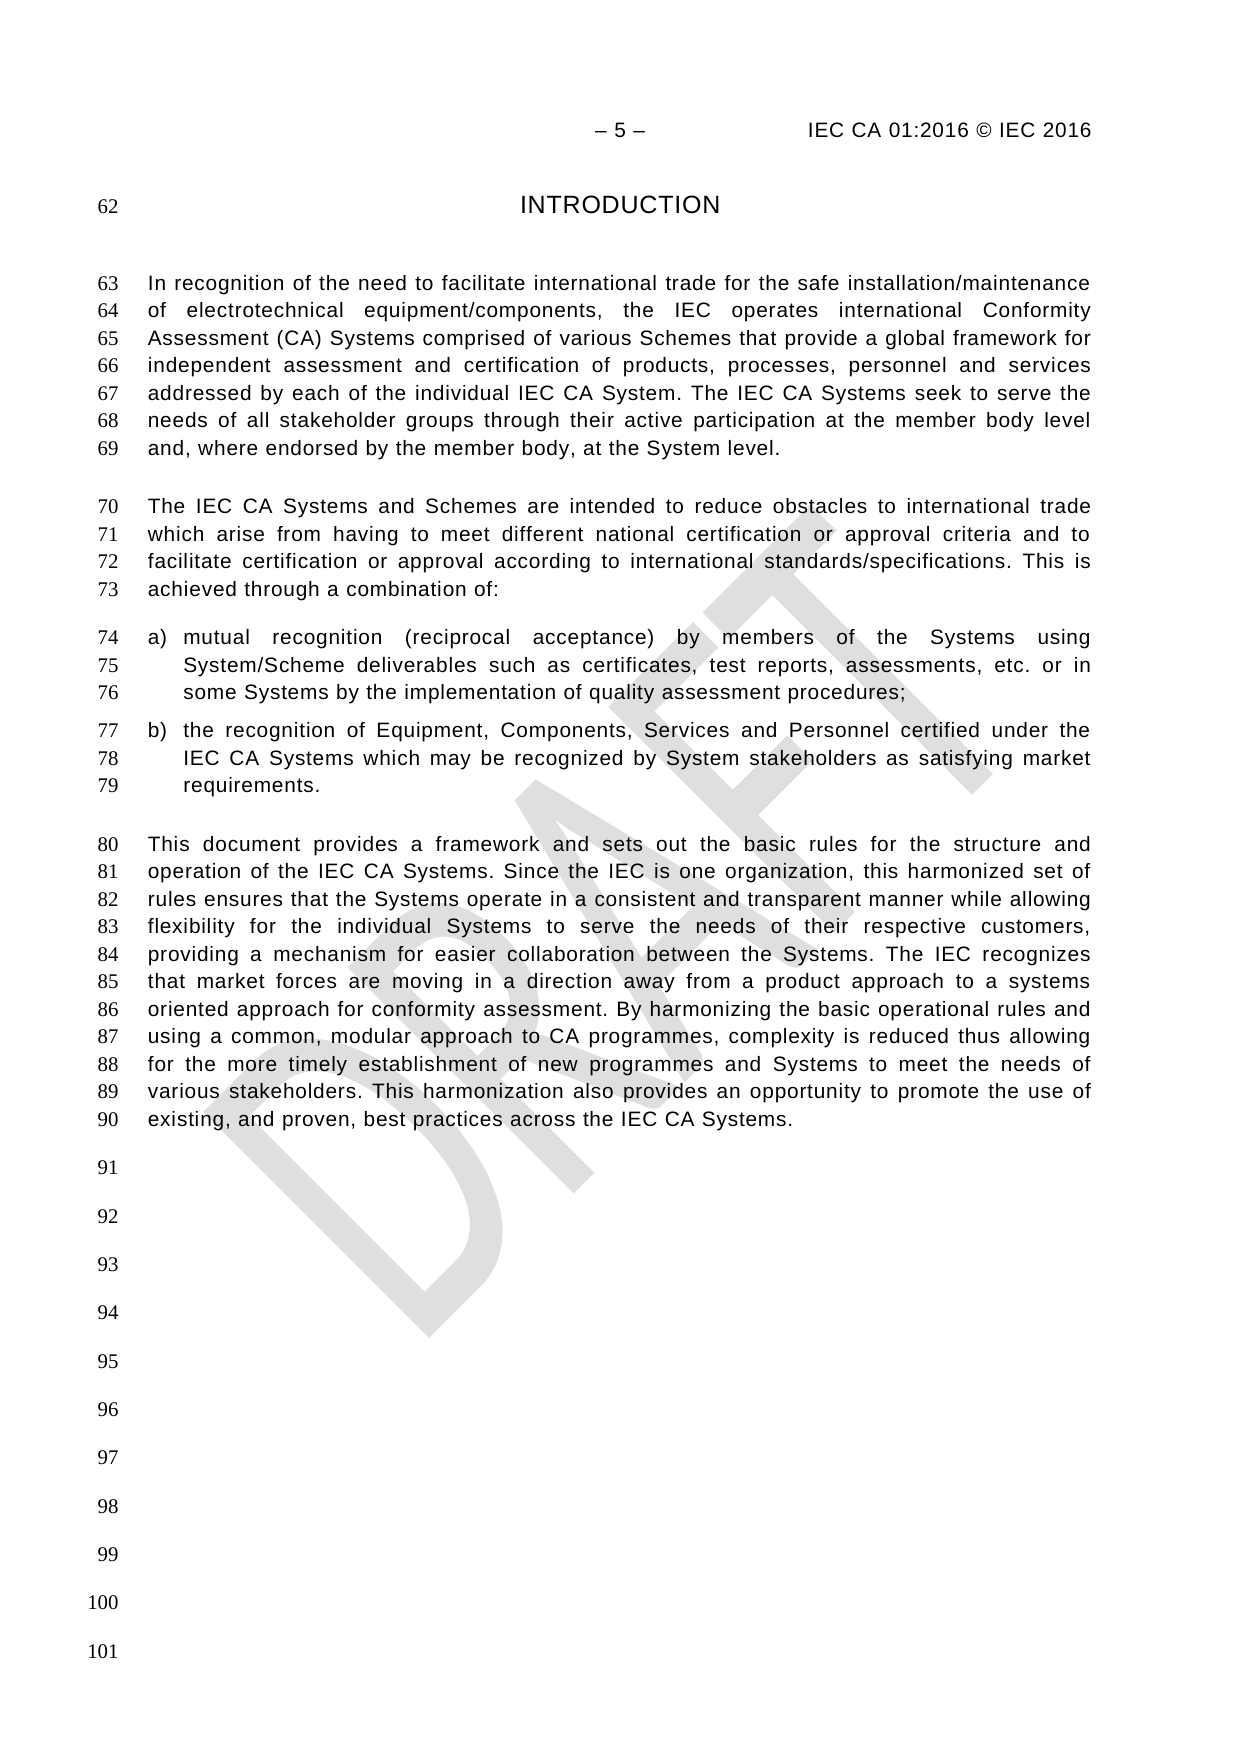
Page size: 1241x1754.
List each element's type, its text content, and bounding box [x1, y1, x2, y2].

list mutual recognition (reciprocal acceptance) by members of the Systems using System/Scheme deliverables such as certificates, test reports, assessments, etc. or in some Systems by the implementation of quality assessment procedures; [148, 625, 1092, 704]
text In recognition of the need to facilitate international trade for the safe installation/maintenance of electrotechnical equipment/components, the IEC operates international Conformity Assessment (CA) Systems comprised of various Schemes that provide a global framework for independent assessment and certification of products, processes, personnel and services addressed by each of the individual IEC CA System. The IEC CA Systems seek to serve the needs of all stakeholder groups through their active participation at the member body level and, where endorsed by the member body, at the System level. [148, 271, 1092, 459]
text This document provides a framework and sets out the basic rules for the structure and operation of the IEC CA Systems. Since the IEC is one organization, this harmonized set of rules ensures that the Systems operate in a consistent and transparent manner while allowing flexibility for the individual Systems to serve the needs of their respective customers, providing a mechanism for easier collaboration between the Systems. The IEC recognizes that market forces are moving in a direction away from a product approach to a systems oriented approach for conformity assessment. By harmonizing the basic operational rules and using a common, modular approach to CA programmes, complexity is reduced thus allowing for the more timely establishment of new programmes and Systems to meet the needs of various stakeholders. This harmonization also provides an opportunity to promote the use of existing, and proven, best practices across the IEC CA Systems. [148, 832, 1092, 1131]
subtitle INTRODUCTION [148, 190, 1092, 218]
text The IEC CA Systems and Schemes are intended to reduce obstacles to international trade which arise from having to meet different national certification or approval criteria and to facilitate certification or approval according to international standards/specifications. This is achieved through a combination of: [148, 494, 1092, 601]
list the recognition of Equipment, Components, Services and Personnel certified under the IEC CA Systems which may be recognized by System stakeholders as satisfying market requirements. [148, 718, 1092, 797]
